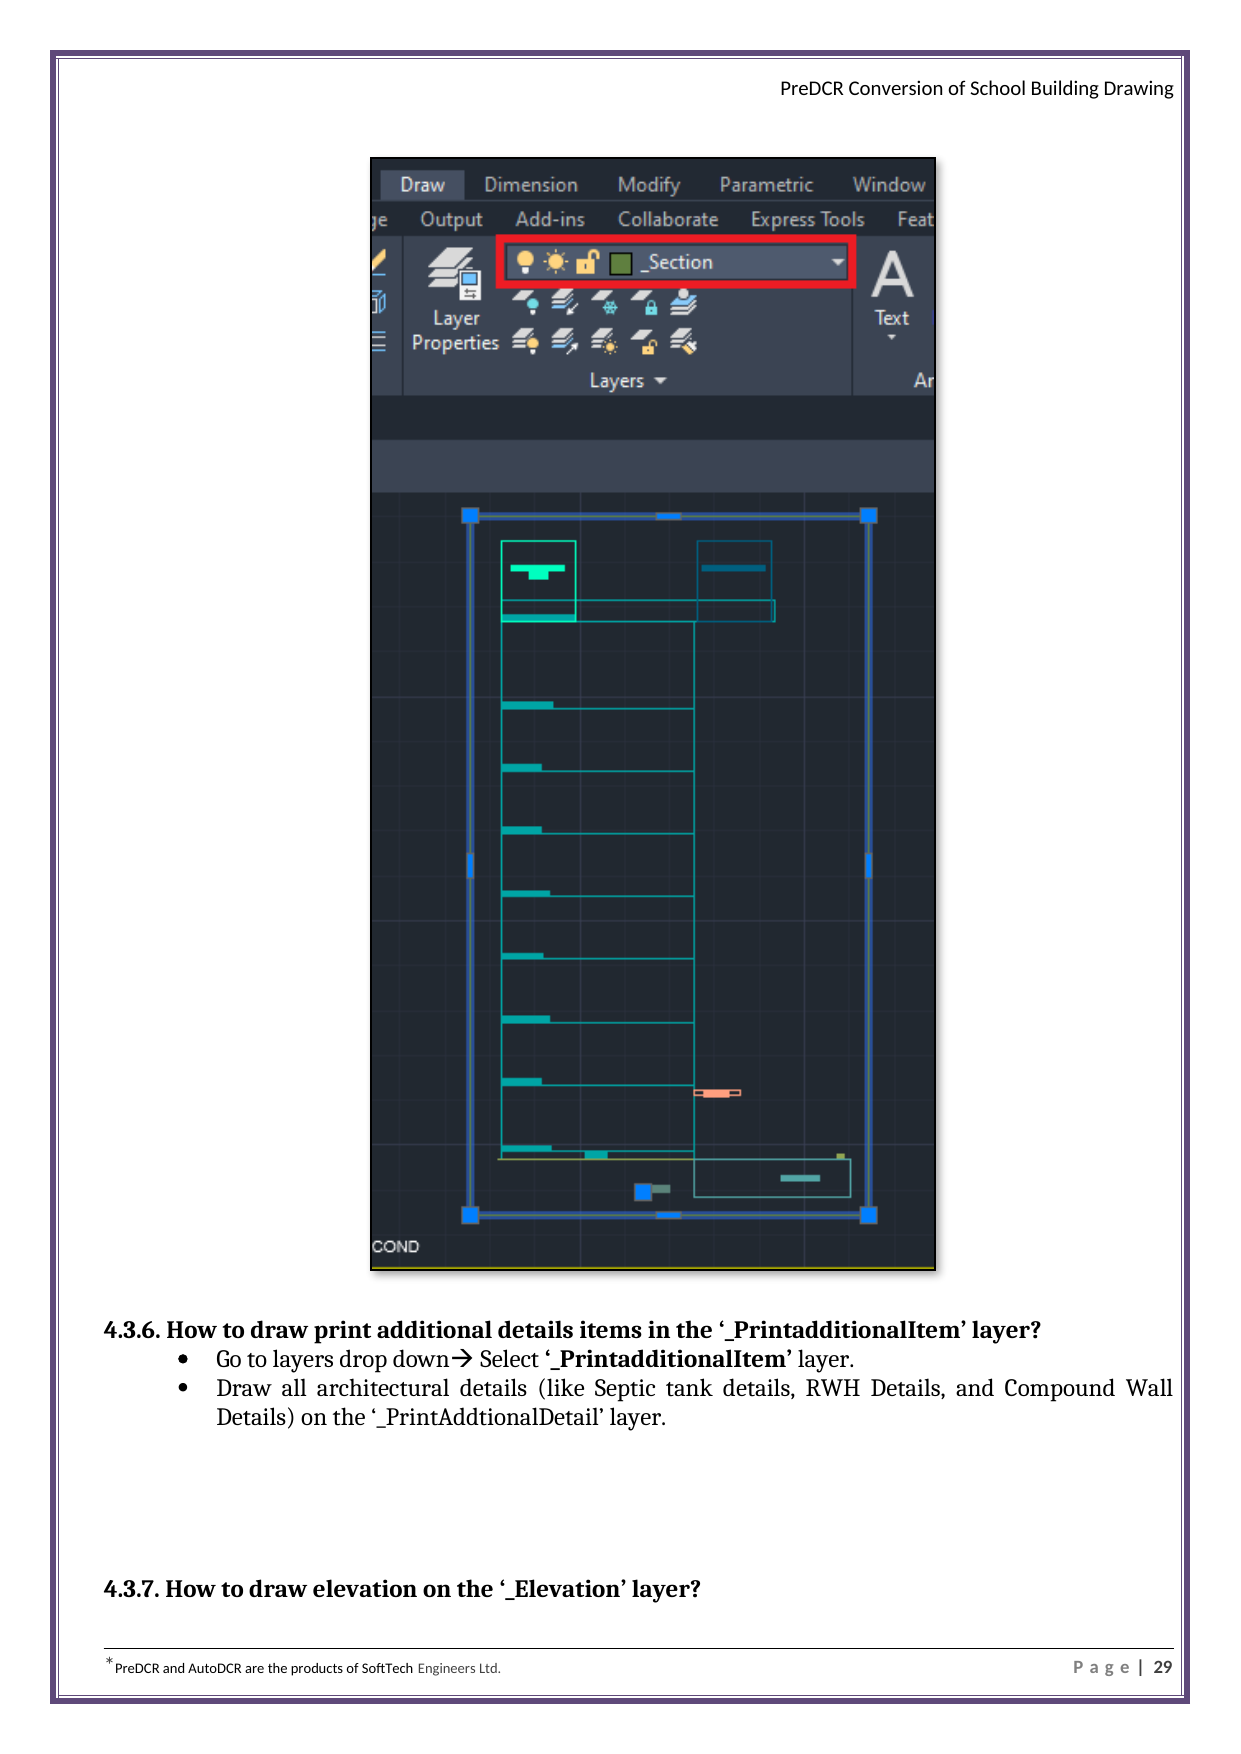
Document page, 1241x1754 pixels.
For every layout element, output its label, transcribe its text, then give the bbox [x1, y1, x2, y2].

text 4.3.6. How to draw print additional details items in the ‘_PrintadditionalItem’ layer? [103, 1316, 1174, 1345]
list Draw all architectural details (like Septic tank details, RWH Details, and Compound Wall Details) on the ‘_PrintAddtionalDetail’ layer. [178, 1374, 1174, 1431]
list Go to layers drop down Select ‘_PrintadditionalItem’ layer. [178, 1345, 1174, 1374]
text 4.3.7. How to draw elevation on the ‘_Elevation’ layer? [103, 1575, 1174, 1604]
picture [372, 159, 934, 1269]
